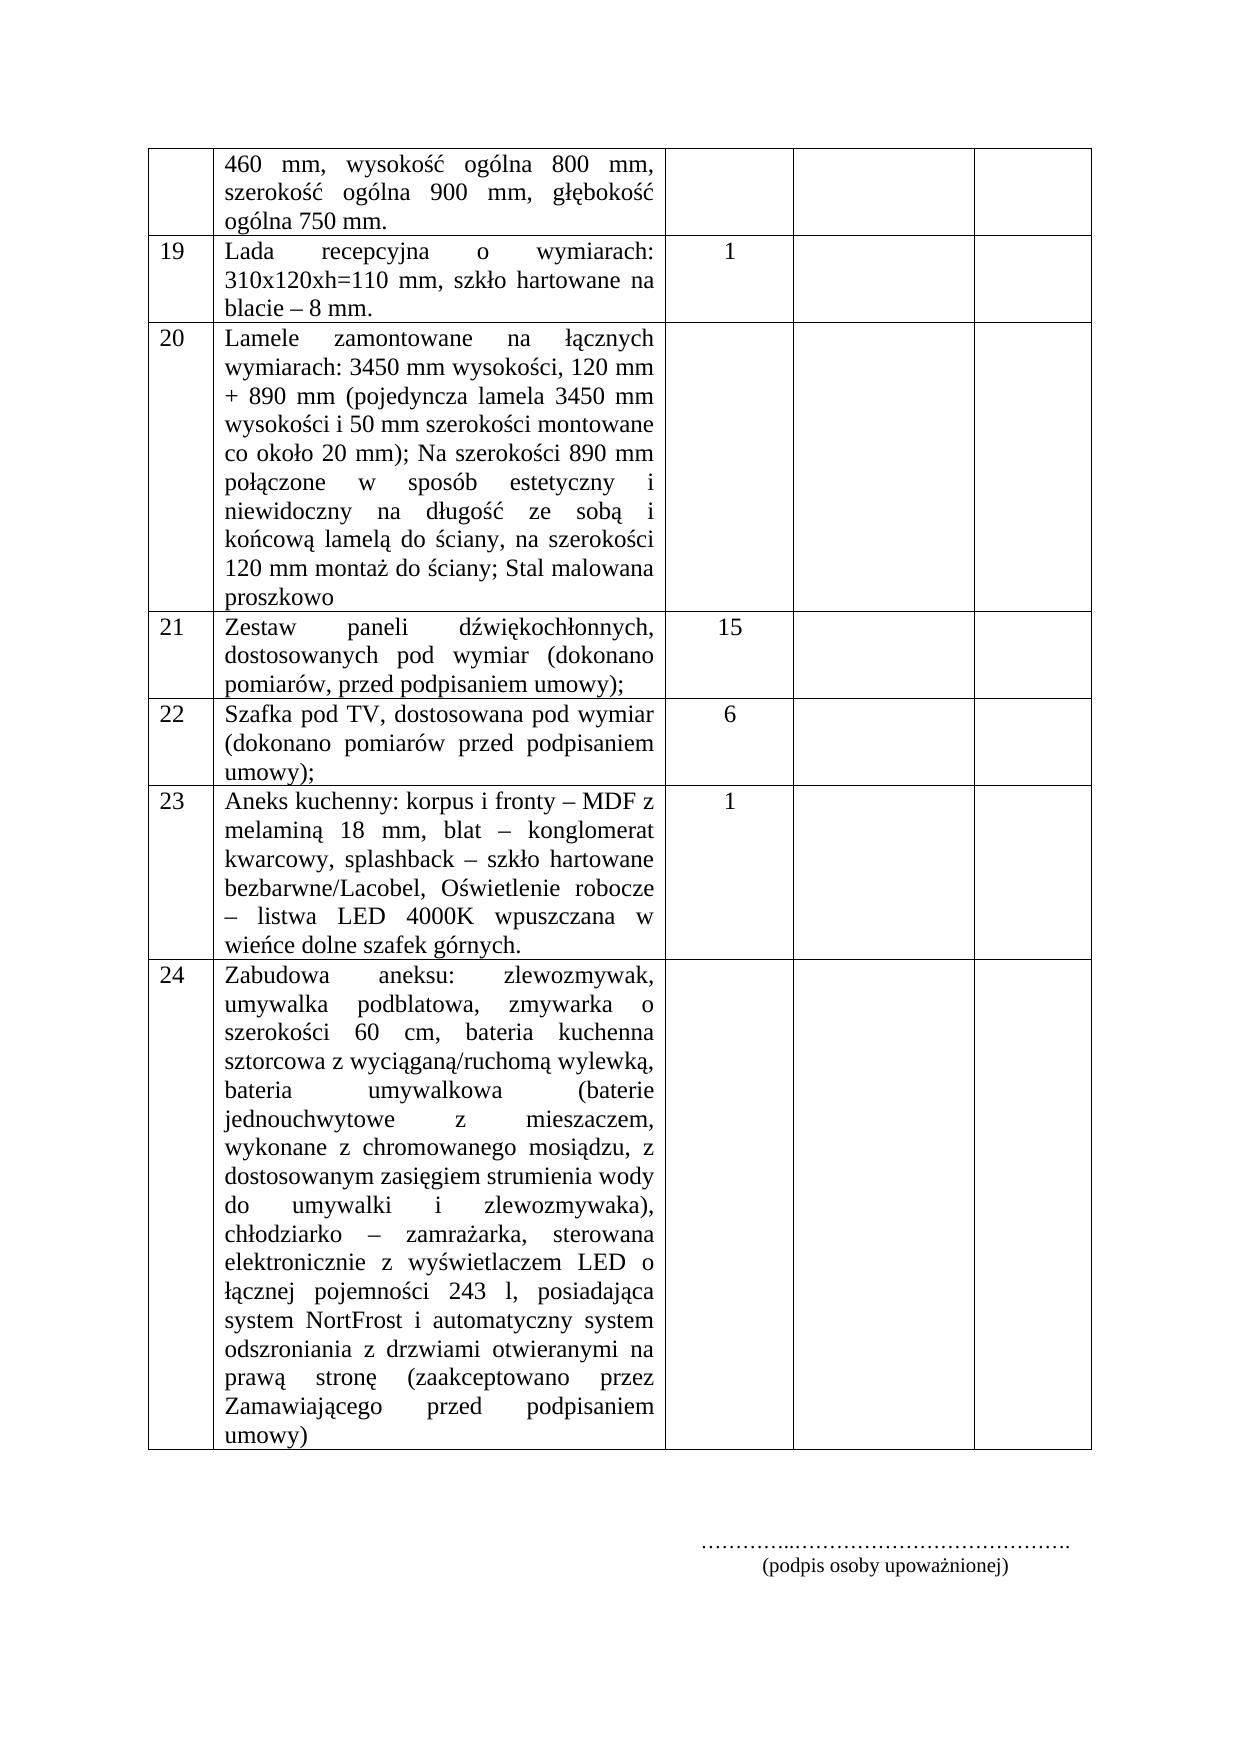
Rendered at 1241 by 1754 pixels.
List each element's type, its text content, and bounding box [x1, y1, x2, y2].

table_cell [794, 323, 974, 611]
table_cell 1 [666, 236, 793, 322]
text …………..…………………………………. [664, 1529, 1093, 1553]
table_cell [794, 960, 974, 1449]
table_cell 18 [149, 149, 213, 235]
table_cell [975, 699, 1091, 785]
table_cell 22 [149, 699, 213, 785]
table_cell 6 [666, 699, 793, 785]
text (podpis osoby upoważnionej) [516, 1553, 1093, 1577]
table_cell [975, 236, 1091, 322]
table_cell 19 [149, 236, 213, 322]
table_cell Zestaw paneli dźwiękochłonnych, dostosowanych pod wymiar (dokonano pomiarów, przed podpisaniem umowy); [214, 612, 665, 698]
table_cell [975, 323, 1091, 611]
table_cell [794, 786, 974, 959]
table_cell 23 [149, 786, 213, 959]
table_cell 15 [666, 612, 793, 698]
table_cell [975, 786, 1091, 959]
table_cell 1 [666, 786, 793, 959]
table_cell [214, 149, 665, 235]
table_cell [794, 612, 974, 698]
table_cell 20 [149, 323, 213, 611]
table_cell [794, 149, 974, 235]
table_cell Aneks kuchenny: korpus i fronty – MDF z melaminą 18 mm, blat – konglomerat kwarcowy, splashback – szkło hartowane bezbarwne/Lacobel, Oświetlenie robocze – listwa LED 4000K wpuszczana w wieńce dolne szafek górnych. [214, 786, 665, 959]
table_cell [666, 960, 793, 1449]
table_cell [794, 699, 974, 785]
table_cell Lada recepcyjna o wymiarach: 310x120xh=110 mm, szkło hartowane na blacie – 8 mm. [214, 236, 665, 322]
table_cell 7 [666, 149, 793, 235]
table_cell [975, 149, 1091, 235]
table_cell [975, 612, 1091, 698]
table_cell [975, 960, 1091, 1449]
table_cell [794, 236, 974, 322]
table_cell Lamele zamontowane na łącznych wymiarach: 3450 mm wysokości, 120 mm + 890 mm (pojedyncza lamela 3450 mm wysokości i 50 mm szerokości montowane co około 20 mm); Na szerokości 890 mm połączone w sposób estetyczny i niewidoczny na długość ze sobą i końcową lamelą do ściany, na szerokości 120 mm montaż do ściany; Stal malowana proszkowo [214, 323, 665, 611]
table_cell Zabudowa aneksu: zlewozmywak, umywalka podblatowa, zmywarka o szerokości 60 cm, bateria kuchenna sztorcowa z wyciąganą/ruchomą wylewką, bateria umywalkowa (baterie jednouchwytowe z mieszaczem, wykonane z chromowanego mosiądzu, z dostosowanym zasięgiem strumienia wody do umywalki i zlewozmywaka), chłodziarko – zamrażarka, sterowana elektronicznie z wyświetlaczem LED o łącznej pojemności 243 l, posiadająca system NortFrost i automatyczny system odszroniania z drzwiami otwieranymi na prawą stronę (zaakceptowano przez Zamawiającego przed podpisaniem umowy) [214, 960, 665, 1449]
table_cell 24 [149, 960, 213, 1449]
table_cell 21 [149, 612, 213, 698]
table_cell Szafka pod TV, dostosowana pod wymiar (dokonano pomiarów przed podpisaniem umowy); [214, 699, 665, 785]
table_cell [666, 323, 793, 611]
